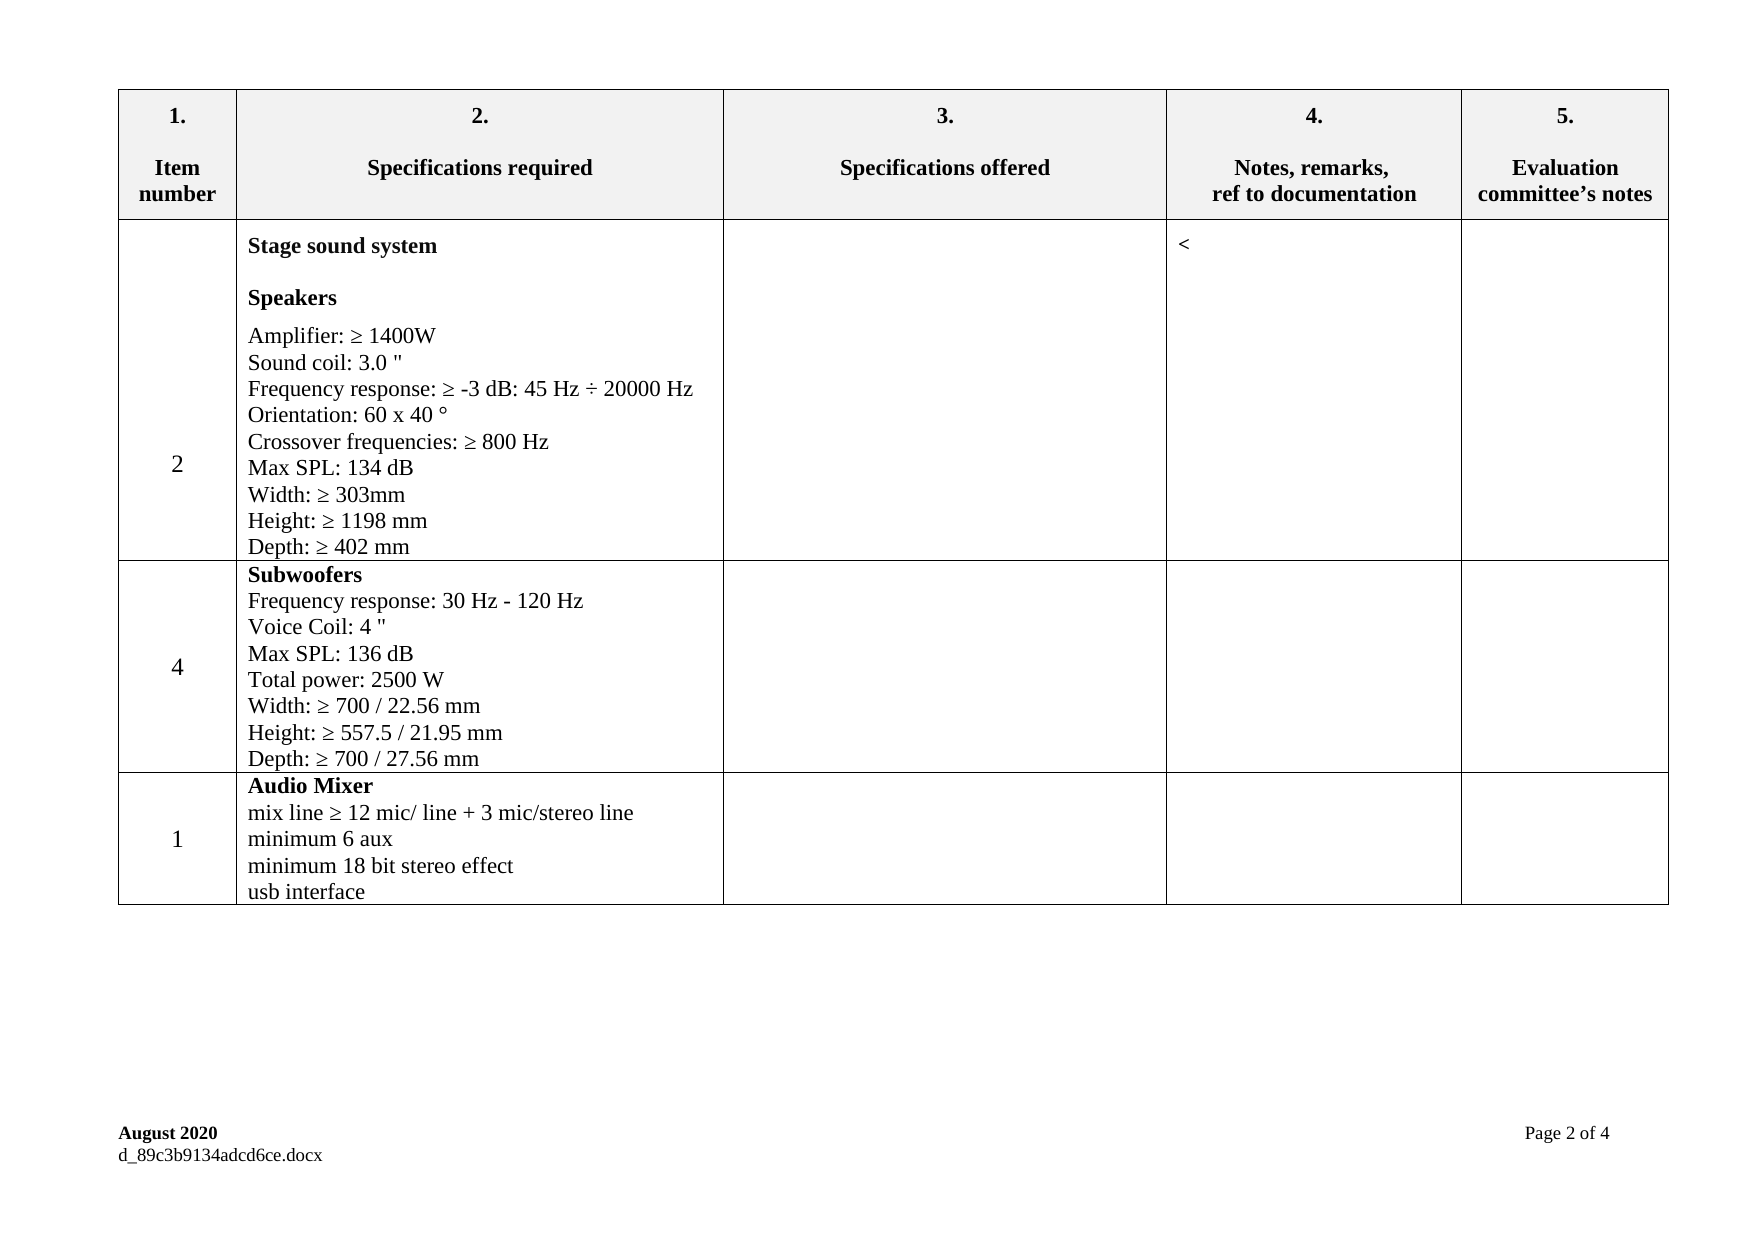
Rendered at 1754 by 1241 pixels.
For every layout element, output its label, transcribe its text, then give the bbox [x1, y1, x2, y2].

table_header 2. Specifications required [237, 90, 723, 219]
table_cell < [1167, 220, 1461, 560]
table_header 1. Item number [119, 90, 236, 219]
table_cell [1167, 561, 1461, 772]
table_cell [724, 220, 1166, 560]
table_cell Subwoofers Frequency response: 30 Hz - 120 Hz Voice Coil: 4 " Max SPL: 136 dB Total power: 2500 W Width: ≥ 700 / 22.56 mm Height: ≥ 557.5 / 21.95 mm Depth: ≥ 700 / 27.56 mm [237, 561, 723, 772]
table_cell 1 [119, 773, 236, 904]
table_cell [1462, 220, 1668, 560]
table_cell 2 [119, 220, 236, 560]
table_header 3. Specifications offered [724, 90, 1166, 219]
table_cell [1167, 773, 1461, 904]
table_cell [1462, 773, 1668, 904]
table_cell [724, 773, 1166, 904]
table_cell [1462, 561, 1668, 772]
table_header 5. Evaluation committee’s notes [1462, 90, 1668, 219]
table_cell Audio Mixer mix line ≥ 12 mic/ line + 3 mic/stereo line minimum 6 aux minimum 18 bit stereo effect usb interface [237, 773, 723, 904]
table_cell Stage sound system Speakers Amplifier: ≥ 1400W Sound coil: 3.0 " Frequency response: ≥ -3 dB: 45 Hz ÷ 20000 Hz Orientation: 60 x 40 ° Crossover frequencies: ≥ 800 Hz Max SPL: 134 dB Width: ≥ 303mm Height: ≥ 1198 mm Depth: ≥ 402 mm [237, 220, 723, 560]
table_cell [724, 561, 1166, 772]
table_cell 4 [119, 561, 236, 772]
table_header 4. Notes, remarks, ref to documentation [1167, 90, 1461, 219]
